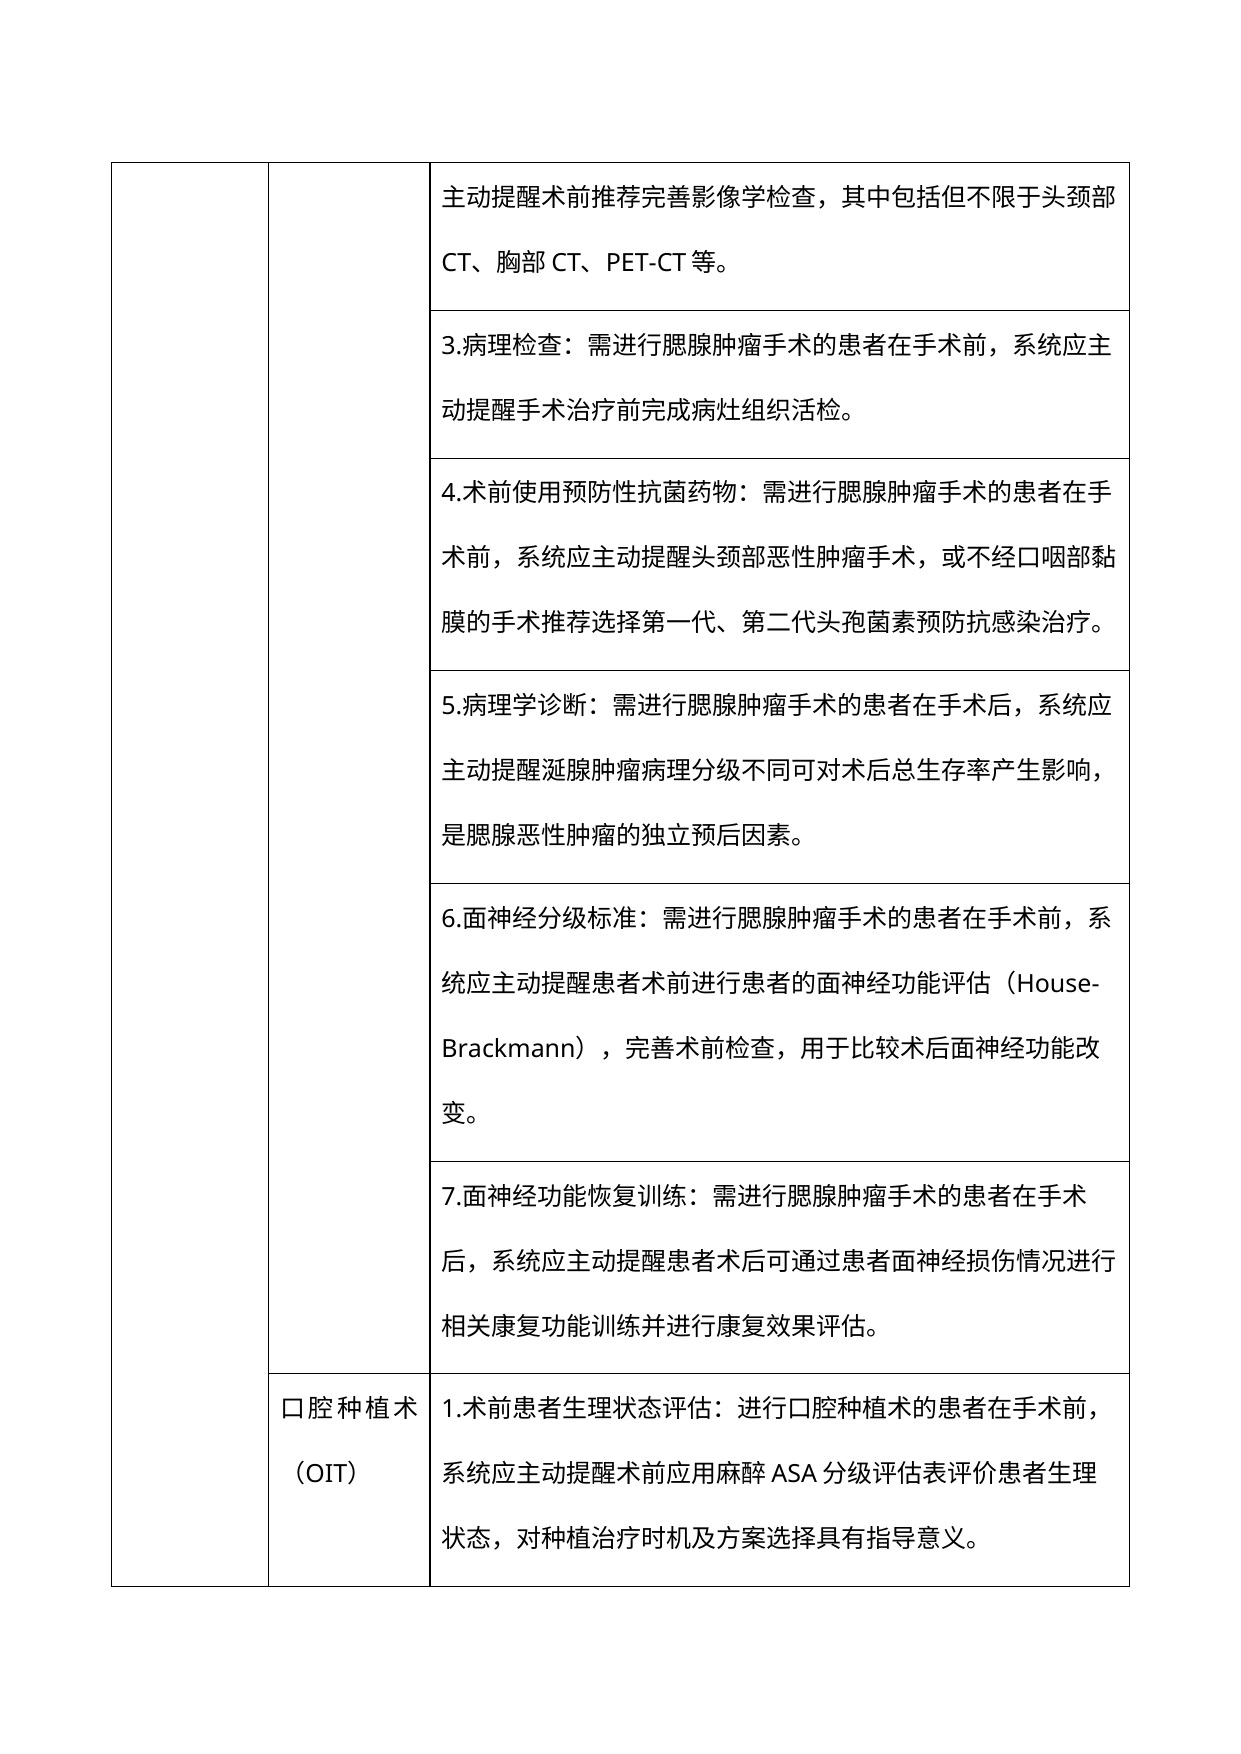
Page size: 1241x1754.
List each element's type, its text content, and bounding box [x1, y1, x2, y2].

table_cell 3.病理检查：需进行腮腺肿瘤手术的患者在手术前，系统应主动提醒手术治疗前完成病灶组织活检。 [431, 311, 1129, 457]
table_cell 1.术前患者生理状态评估：进行口腔种植术的患者在手术前，系统应主动提醒术前应用麻醉ASA分级评估表评价患者生理状态，对种植治疗时机及方案选择具有指导意义。 [431, 1374, 1129, 1586]
table_cell 7.面神经功能恢复训练：需进行腮腺肿瘤手术的患者在手术后，系统应主动提醒患者术后可通过患者面神经损伤情况进行相关康复功能训练并进行康复效果评估。 [431, 1162, 1129, 1373]
table_cell 5.病理学诊断：需进行腮腺肿瘤手术的患者在手术后，系统应主动提醒涎腺肿瘤病理分级不同可对术后总生存率产生影响，是腮腺恶性肿瘤的独立预后因素。 [431, 671, 1129, 883]
table_cell 6.面神经分级标准：需进行腮腺肿瘤手术的患者在手术前，系统应主动提醒患者术前进行患者的面神经功能评估（House-Brackmann），完善术前检查，用于比较术后面神经功能改变。 [431, 884, 1129, 1161]
table_cell 4.术前使用预防性抗菌药物：需进行腮腺肿瘤手术的患者在手术前，系统应主动提醒头颈部恶性肿瘤手术，或不经口咽部黏膜的手术推荐选择第一代、第二代头孢菌素预防抗感染治疗。 [431, 459, 1129, 670]
table_cell 口腔种植术（OIT） [269, 1374, 429, 1586]
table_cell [431, 163, 1129, 310]
